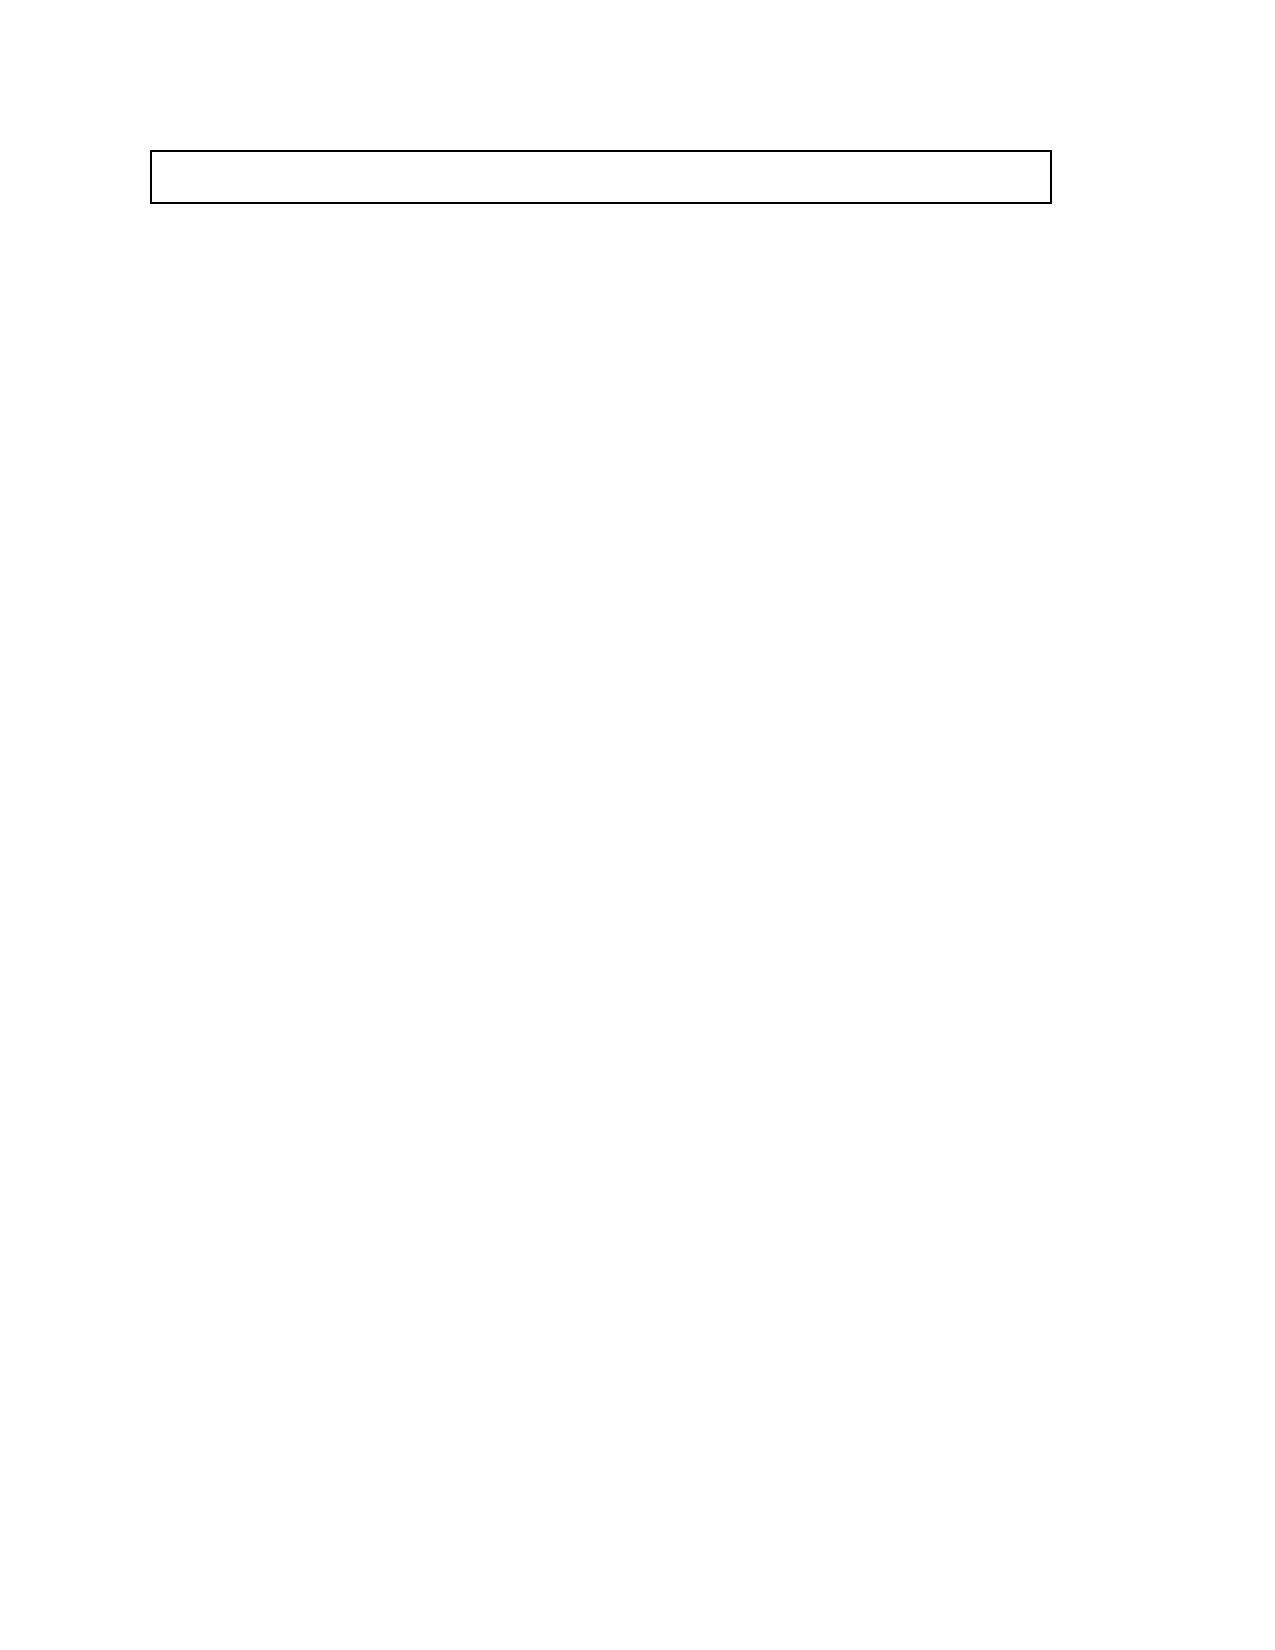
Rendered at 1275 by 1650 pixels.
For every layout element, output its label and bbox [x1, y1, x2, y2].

table_cell [152, 152, 1050, 202]
